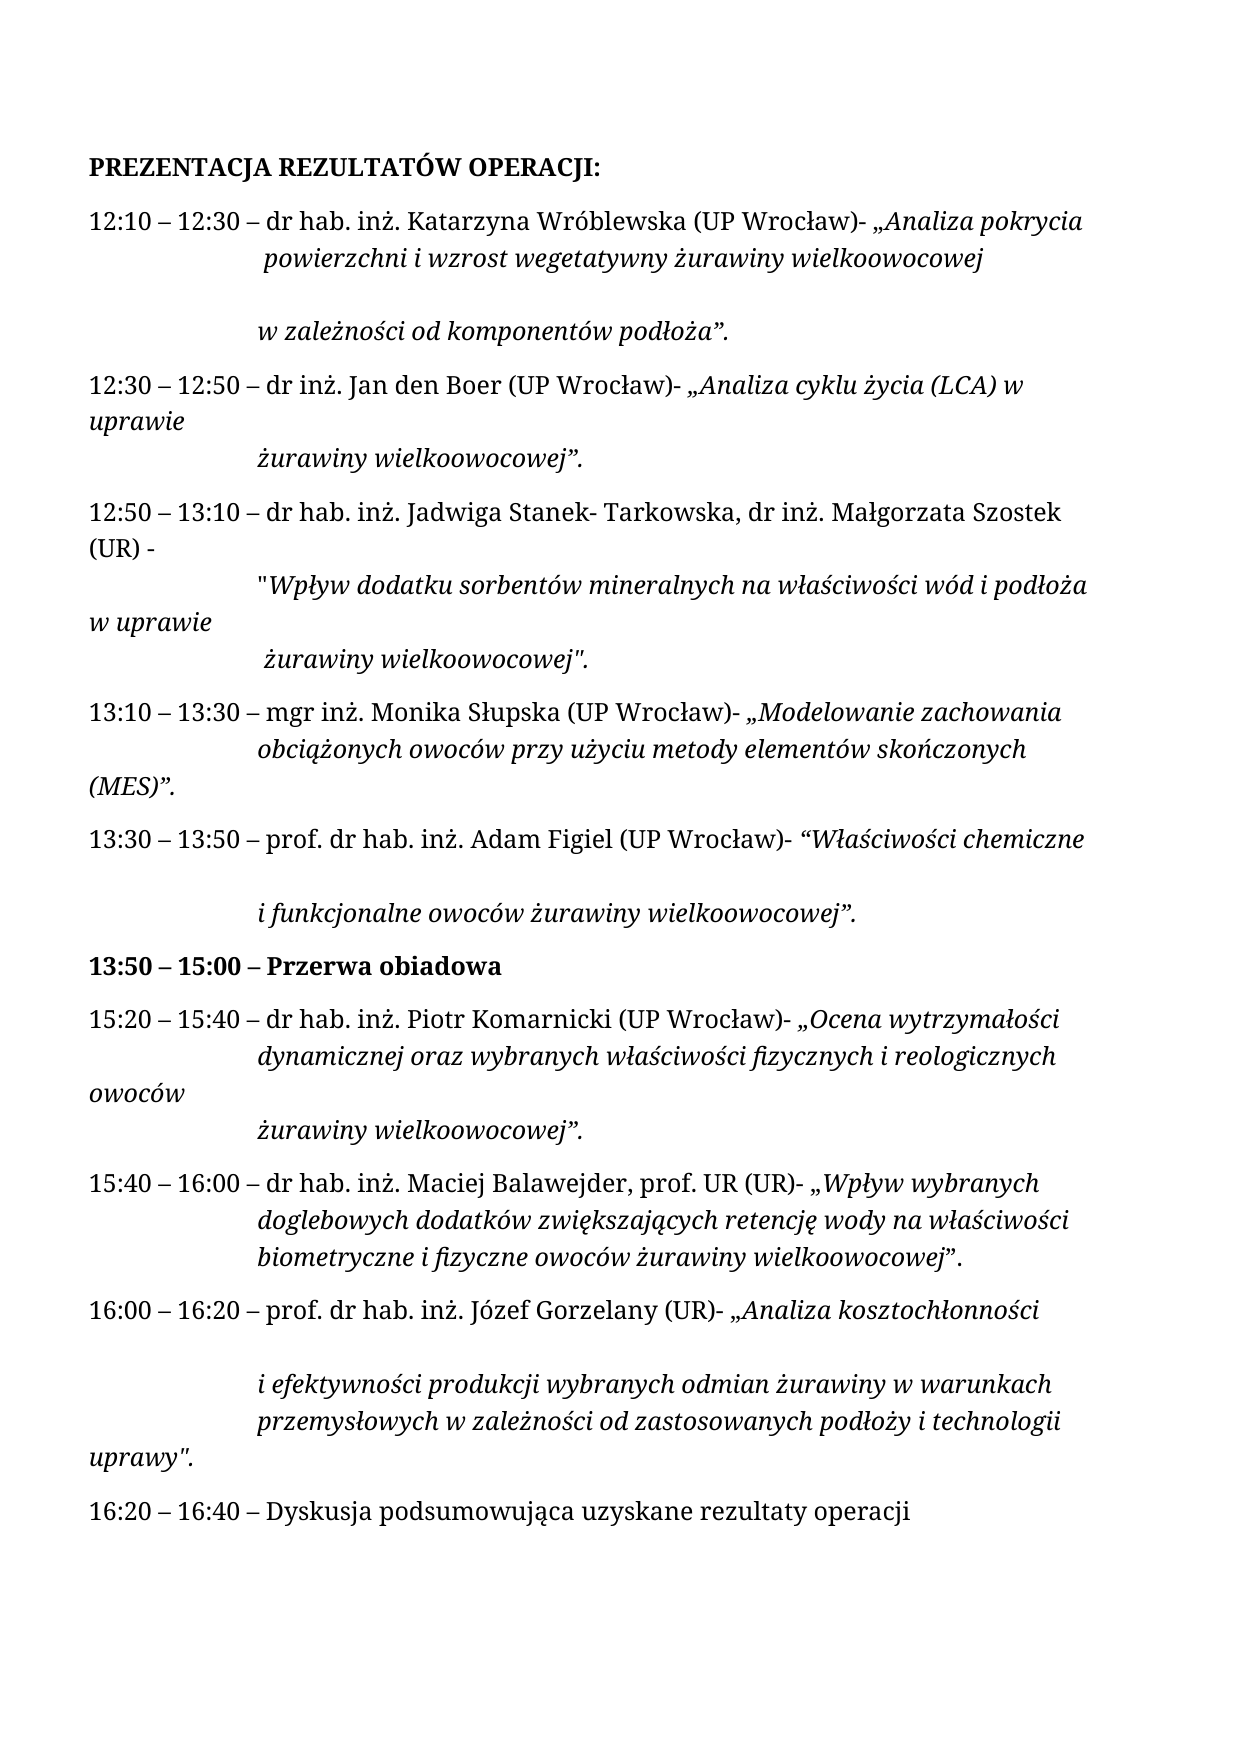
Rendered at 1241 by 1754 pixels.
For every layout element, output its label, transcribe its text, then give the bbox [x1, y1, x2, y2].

text 12:10 – 12:30 – dr hab. inż. Katarzyna Wróblewska (UP Wrocław)- „Analiza pokrycia powierzchni i wzrost wegetatywny żurawiny wielkoowocowej w zależności od komponentów podłoża”. [89, 203, 1093, 348]
text 12:50 – 13:10 – dr hab. inż. Jadwiga Stanek- Tarkowska, dr inż. Małgorzata Szostek (UR) - "Wpływ dodatku sorbentów mineralnych na właściwości wód i podłoża w uprawie żurawiny wielkoowocowej". [89, 494, 1093, 675]
text 16:00 – 16:20 – prof. dr hab. inż. Józef Gorzelany (UR)- „Analiza kosztochłonności i efektywności produkcji wybranych odmian żurawiny w warunkach przemysłowych w zależności od zastosowanych podłoży i technologii uprawy". [89, 1293, 1093, 1474]
text 13:30 – 13:50 – prof. dr hab. inż. Adam Figiel (UP Wrocław)- “Właściwości chemiczne i funkcjonalne owoców żurawiny wielkoowocowej”. [89, 822, 1093, 929]
text 13:10 – 13:30 – mgr inż. Monika Słupska (UP Wrocław)- „Modelowanie zachowania obciążonych owoców przy użyciu metody elementów skończonych (MES)”. [89, 695, 1093, 802]
text 13:50 – 15:00 – Przerwa obiadowa [89, 949, 1093, 983]
text 16:20 – 16:40 – Dyskusja podsumowująca uzyskane rezultaty operacji [89, 1493, 1093, 1527]
text PREZENTACJA REZULTATÓW OPERACJI: [89, 150, 1093, 184]
text 15:20 – 15:40 – dr hab. inż. Piotr Komarnicki (UP Wrocław)- „Ocena wytrzymałości dynamicznej oraz wybranych właściwości fizycznych i reologicznych owoców żurawiny wielkoowocowej”. [89, 1002, 1093, 1147]
text 15:40 – 16:00 – dr hab. inż. Maciej Balawejder, prof. UR (UR)- „Wpływ wybranych doglebowych dodatków zwiększających retencję wody na właściwości biometryczne i fizyczne owoców żurawiny wielkoowocowej”. [89, 1166, 1093, 1273]
text 12:30 – 12:50 – dr inż. Jan den Boer (UP Wrocław)- „Analiza cyklu życia (LCA) w uprawie żurawiny wielkoowocowej”. [89, 367, 1093, 475]
